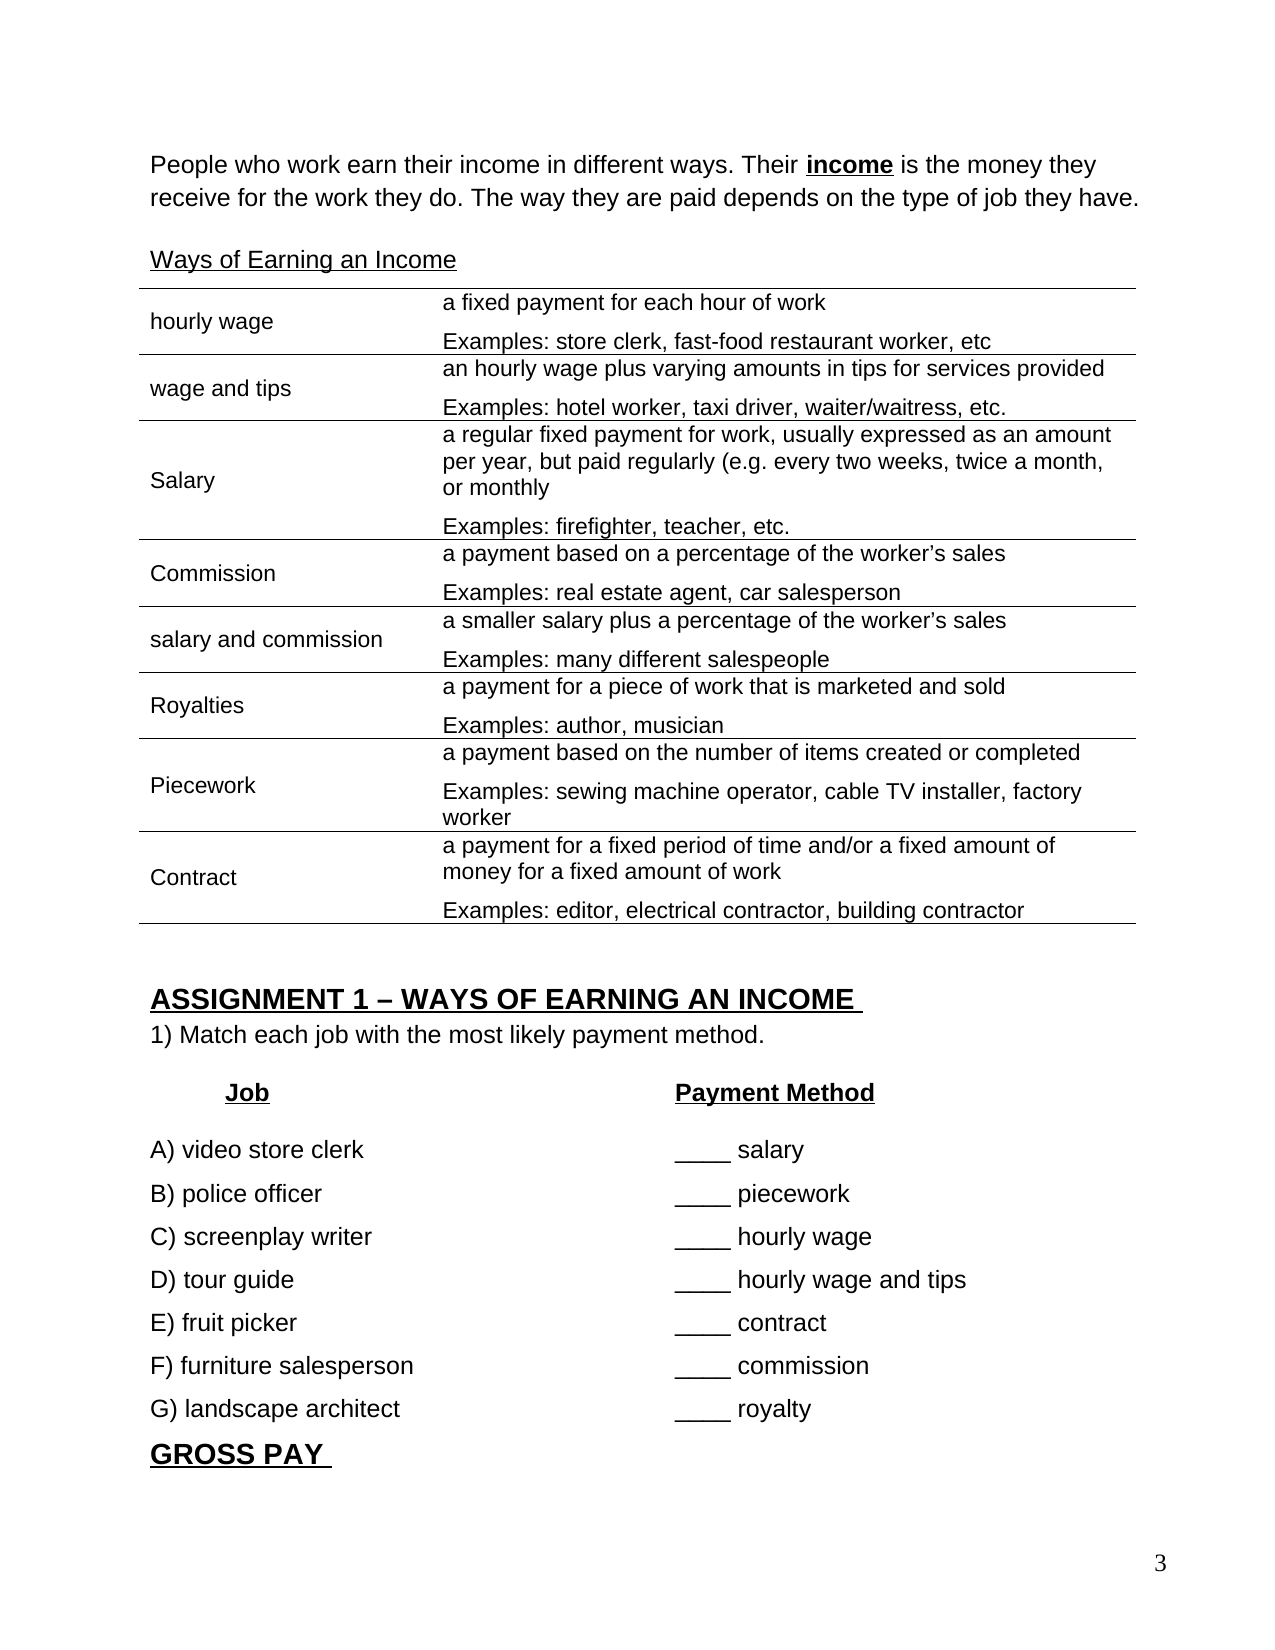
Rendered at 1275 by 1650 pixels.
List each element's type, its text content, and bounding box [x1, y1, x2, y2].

text 1) Match each job with the most likely payment method. [150, 1020, 1167, 1049]
text E) fruit picker ____ contract [150, 1308, 1167, 1337]
text People who work earn their income in different ways. Their income is the money they receive for the work they do. The way they are paid depends on the type of job they have. [150, 150, 1167, 212]
table_cell Commission [139, 540, 431, 606]
table_cell Salary [139, 421, 431, 539]
text GROSS PAY [150, 1437, 1167, 1471]
text A) video store clerk ____ salary [150, 1135, 1167, 1164]
text C) screenplay writer ____ hourly wage [150, 1222, 1167, 1250]
table_cell Contract [139, 832, 431, 923]
table_cell salary and commission [139, 607, 431, 672]
text D) tour guide ____ hourly wage and tips [150, 1265, 1167, 1293]
table_cell a regular fixed payment for work, usually expressed as an amount per year, but paid regularly (e.g. every two weeks, twice a month, or monthly Examples: firefighter, teacher, etc. [431, 421, 1136, 539]
text G) landscape architect ____ royalty [150, 1394, 1167, 1423]
table_cell Piecework [139, 739, 431, 831]
text B) police officer ____ piecework [150, 1178, 1167, 1207]
table_cell a payment based on the number of items created or completed Examples: sewing machine operator, cable TV installer, factory worker [431, 739, 1136, 831]
table_cell a payment for a fixed period of time and/or a fixed amount of money for a fixed amount of work Examples: editor, electrical contractor, building contractor [431, 832, 1136, 923]
text ASSIGNMENT 1 – WAYS OF EARNING AN INCOME [150, 982, 1167, 1015]
text Job Payment Method [150, 1078, 1167, 1107]
table_header a fixed payment for each hour of work Examples: store clerk, fast-food restaurant worker, etc [431, 289, 1136, 354]
table_cell Royalties [139, 673, 431, 738]
table_cell a payment for a piece of work that is marketed and sold Examples: author, musician [431, 673, 1136, 738]
text Ways of Earning an Income [150, 245, 1167, 273]
text F) furniture salesperson ____ commission [150, 1351, 1167, 1380]
table_header hourly wage [139, 289, 431, 354]
table_cell wage and tips [139, 355, 431, 420]
table_cell a payment based on a percentage of the worker’s sales Examples: real estate agent, car salesperson [431, 540, 1136, 606]
table_cell a smaller salary plus a percentage of the worker’s sales Examples: many different salespeople [431, 607, 1136, 672]
table_cell an hourly wage plus varying amounts in tips for services provided Examples: hotel worker, taxi driver, waiter/waitress, etc. [431, 355, 1136, 420]
